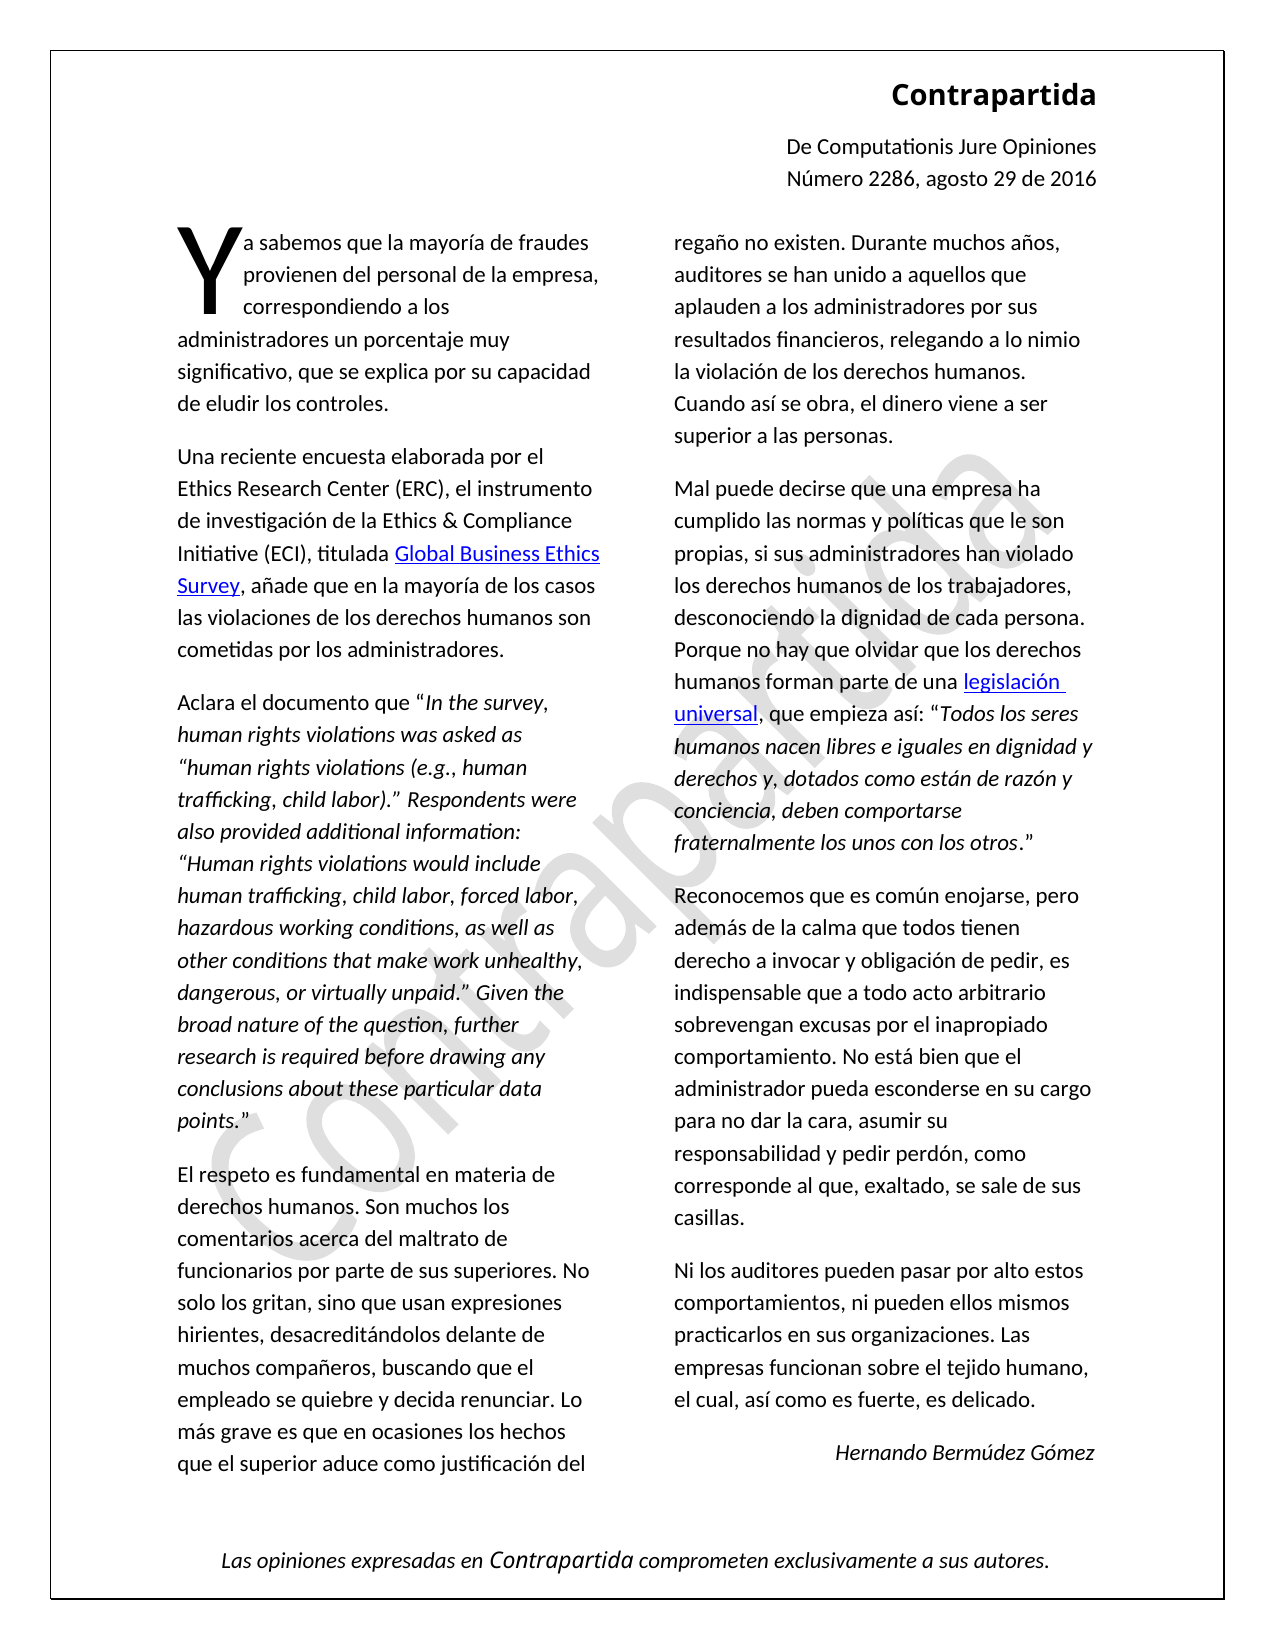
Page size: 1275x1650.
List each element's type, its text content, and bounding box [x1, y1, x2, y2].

text Reconocemos que es común enojarse, pero además de la calma que todos tienen derecho a invocar y obligación de pedir, es indispensable que a todo acto arbitrario sobrevengan excusas por el inapropiado comportamiento. No está bien que el administrador pueda esconderse en su cargo para no dar la cara, asumir su responsabilidad y pedir perdón, como corresponde al que, exaltado, se sale de sus casillas. [674, 881, 1097, 1231]
text El respeto es fundamental en materia de derechos humanos. Son muchos los comentarios acerca del maltrato de funcionarios por parte de sus superiores. No solo los gritan, sino que usan expresiones hirientes, desacreditándolos delante de muchos compañeros, buscando que el empleado se quiebre y decida renunciar. Lo más grave es que en ocasiones los hechos que el superior aduce como justificación del regaño no existen. Durante muchos años, auditores se han unido a aquellos que aplauden a los administradores por sus resultados financieros, relegando a lo nimio la violación de los derechos humanos. Cuando así se obra, el dinero viene a ser superior a las personas. [177, 1160, 600, 1477]
text Mal puede decirse que una empresa ha cumplido las normas y políticas que le son propias, si sus administradores han violado los derechos humanos de los trabajadores, desconociendo la dignidad de cada persona. Porque no hay que olvidar que los derechos humanos forman parte de una legislación universal, que empieza así: “Todos los seres humanos nacen libres e iguales en dignidad y derechos y, dotados como están de razón y conciencia, deben comportarse fraternalmente los unos con los otros.” [674, 474, 1097, 856]
text Una reciente encuesta elaborada por el Ethics Research Center (ERC), el instrumento de investigación de la Ethics & Compliance Initiative (ECI), titulada Global Business Ethics Survey, añade que en la mayoría de los casos las violaciones de los derechos humanos son cometidas por los administradores. [177, 442, 600, 663]
text a sabemos que la mayoría de fraudes provienen del personal de la empresa, correspondiendo a los administradores un porcentaje muy significativo, que se explica por su capacidad de eludir los controles. [177, 228, 600, 417]
text Ni los auditores pueden pasar por alto estos comportamientos, ni pueden ellos mismos practicarlos en sus organizaciones. Las empresas funcionan sobre el tejido humano, el cual, así como es fuerte, es delicado. [674, 1256, 1097, 1413]
text El respeto es fundamental en materia de derechos humanos. Son muchos los comentarios acerca del maltrato de funcionarios por parte de sus superiores. No solo los gritan, sino que usan expresiones hirientes, desacreditándolos delante de muchos compañeros, buscando que el empleado se quiebre y decida renunciar. Lo más grave es que en ocasiones los hechos que el superior aduce como justificación del regaño no existen. Durante muchos años, auditores se han unido a aquellos que aplauden a los administradores por sus resultados financieros, relegando a lo nimio la violación de los derechos humanos. Cuando así se obra, el dinero viene a ser superior a las personas. [674, 228, 1097, 449]
text Hernando Bermúdez Gómez [674, 1438, 1097, 1466]
text Aclara el documento que “In the survey, human rights violations was asked as “human rights violations (e.g., human trafficking, child labor).” Respondents were also provided additional information: “Human rights violations would include human trafficking, child labor, forced labor, hazardous working conditions, as well as other conditions that make work unhealthy, dangerous, or virtually unpaid.” Given the broad nature of the question, further research is required before drawing any conclusions about these particular data points.” [177, 688, 600, 1135]
